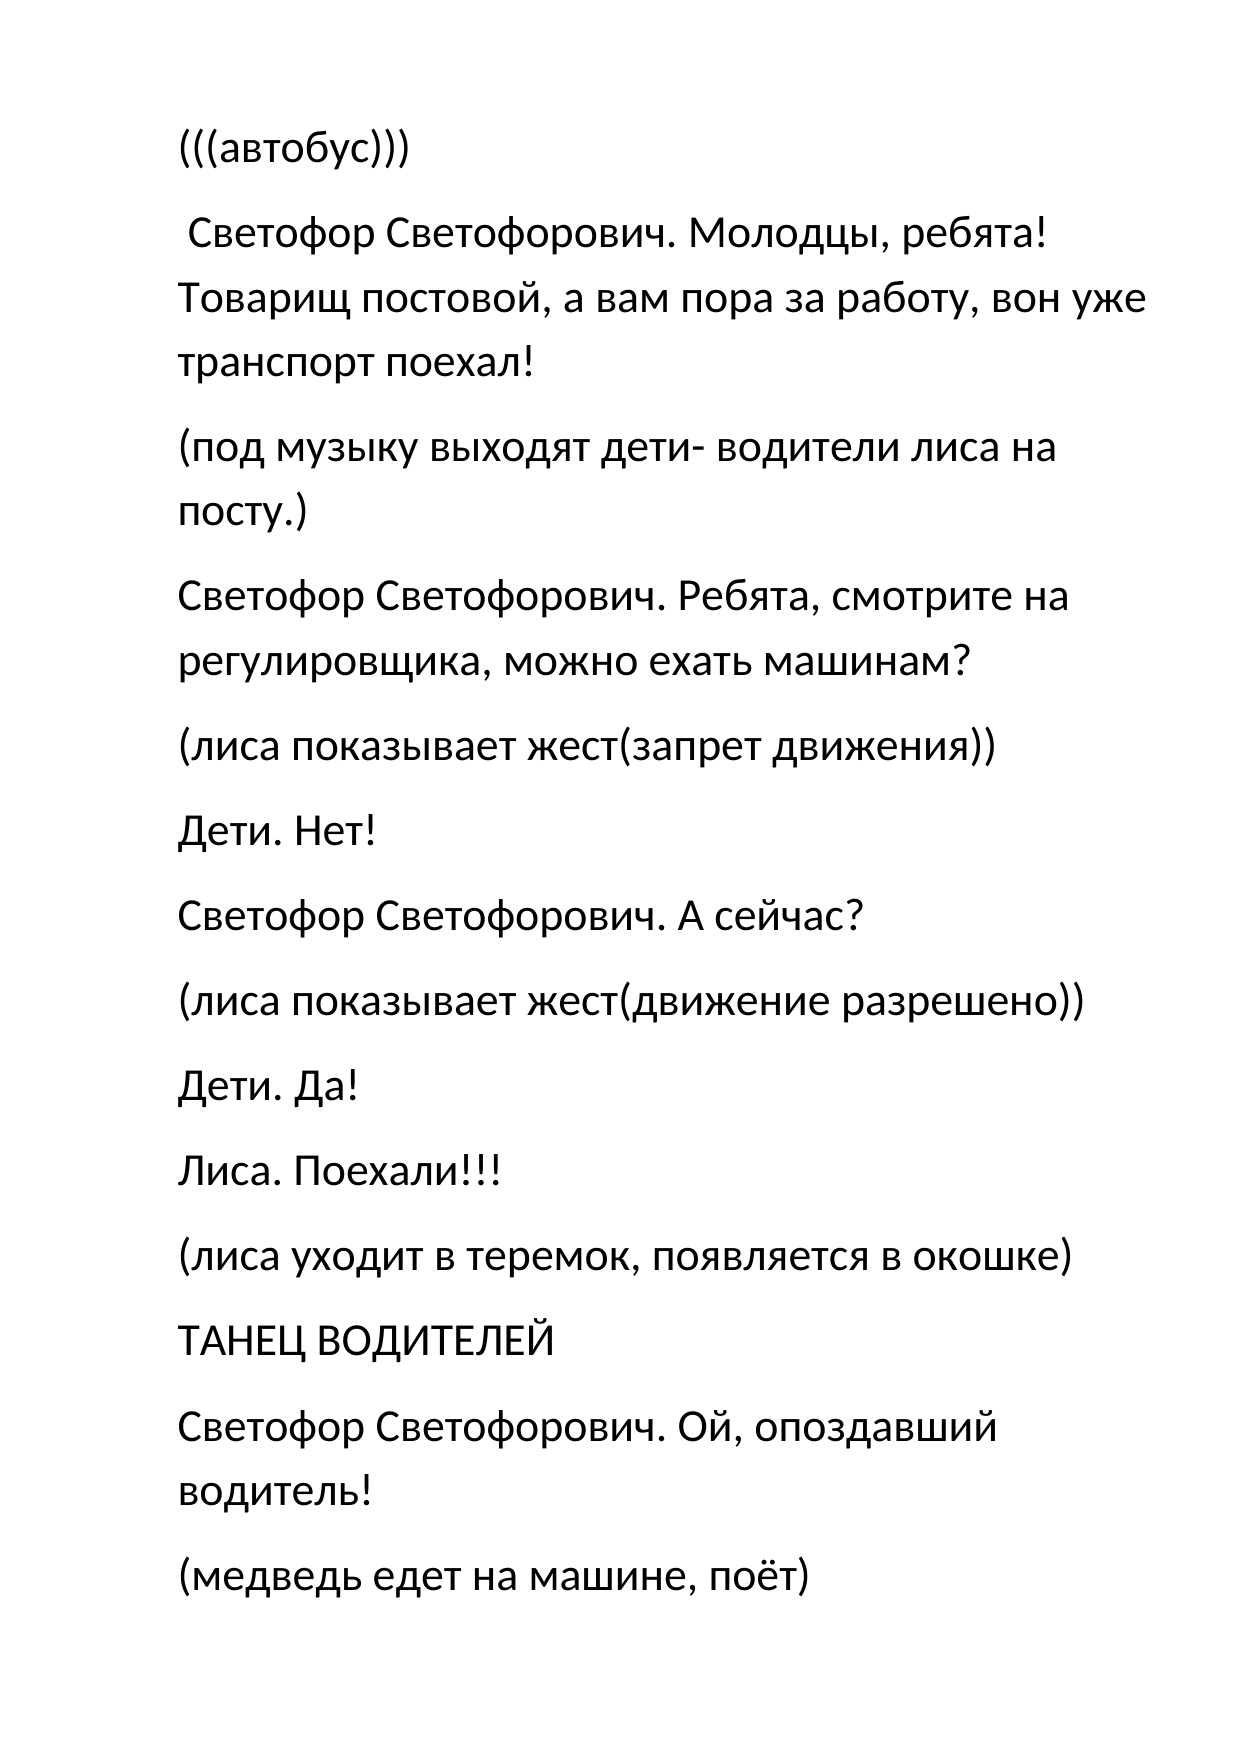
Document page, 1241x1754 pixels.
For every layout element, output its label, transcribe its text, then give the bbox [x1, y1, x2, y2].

text Светофор Светофорович. Молодцы, ребята! Товарищ постовой, а вам пора за работу, вон уже транспорт поехал! [177, 203, 1152, 388]
text (под музыку выходят дети- водители лиса на посту.) [177, 417, 1152, 537]
text Дети. Нет! [177, 801, 1152, 857]
text Светофор Светофорович. Ой, опоздавший водитель! [177, 1396, 1152, 1517]
text (медведь едет на машине, поёт) [177, 1546, 1152, 1602]
text (лиса уходит в теремок, появляется в окошке) [177, 1226, 1152, 1282]
text Лиса. Поехали!!! [177, 1141, 1152, 1197]
text Светофор Светофорович. Ребята, смотрите на регулировщика, можно ехать машинам? [177, 566, 1152, 686]
text (((автобус))) [177, 118, 1152, 174]
text Дети. Да! [177, 1056, 1152, 1112]
text (лиса показывает жест(запрет движения)) [177, 716, 1152, 772]
text Светофор Светофорович. А сейчас? [177, 886, 1152, 942]
text ТАНЕЦ ВОДИТЕЛЕЙ [177, 1311, 1152, 1367]
text (лиса показывает жест(движение разрешено)) [177, 971, 1152, 1027]
